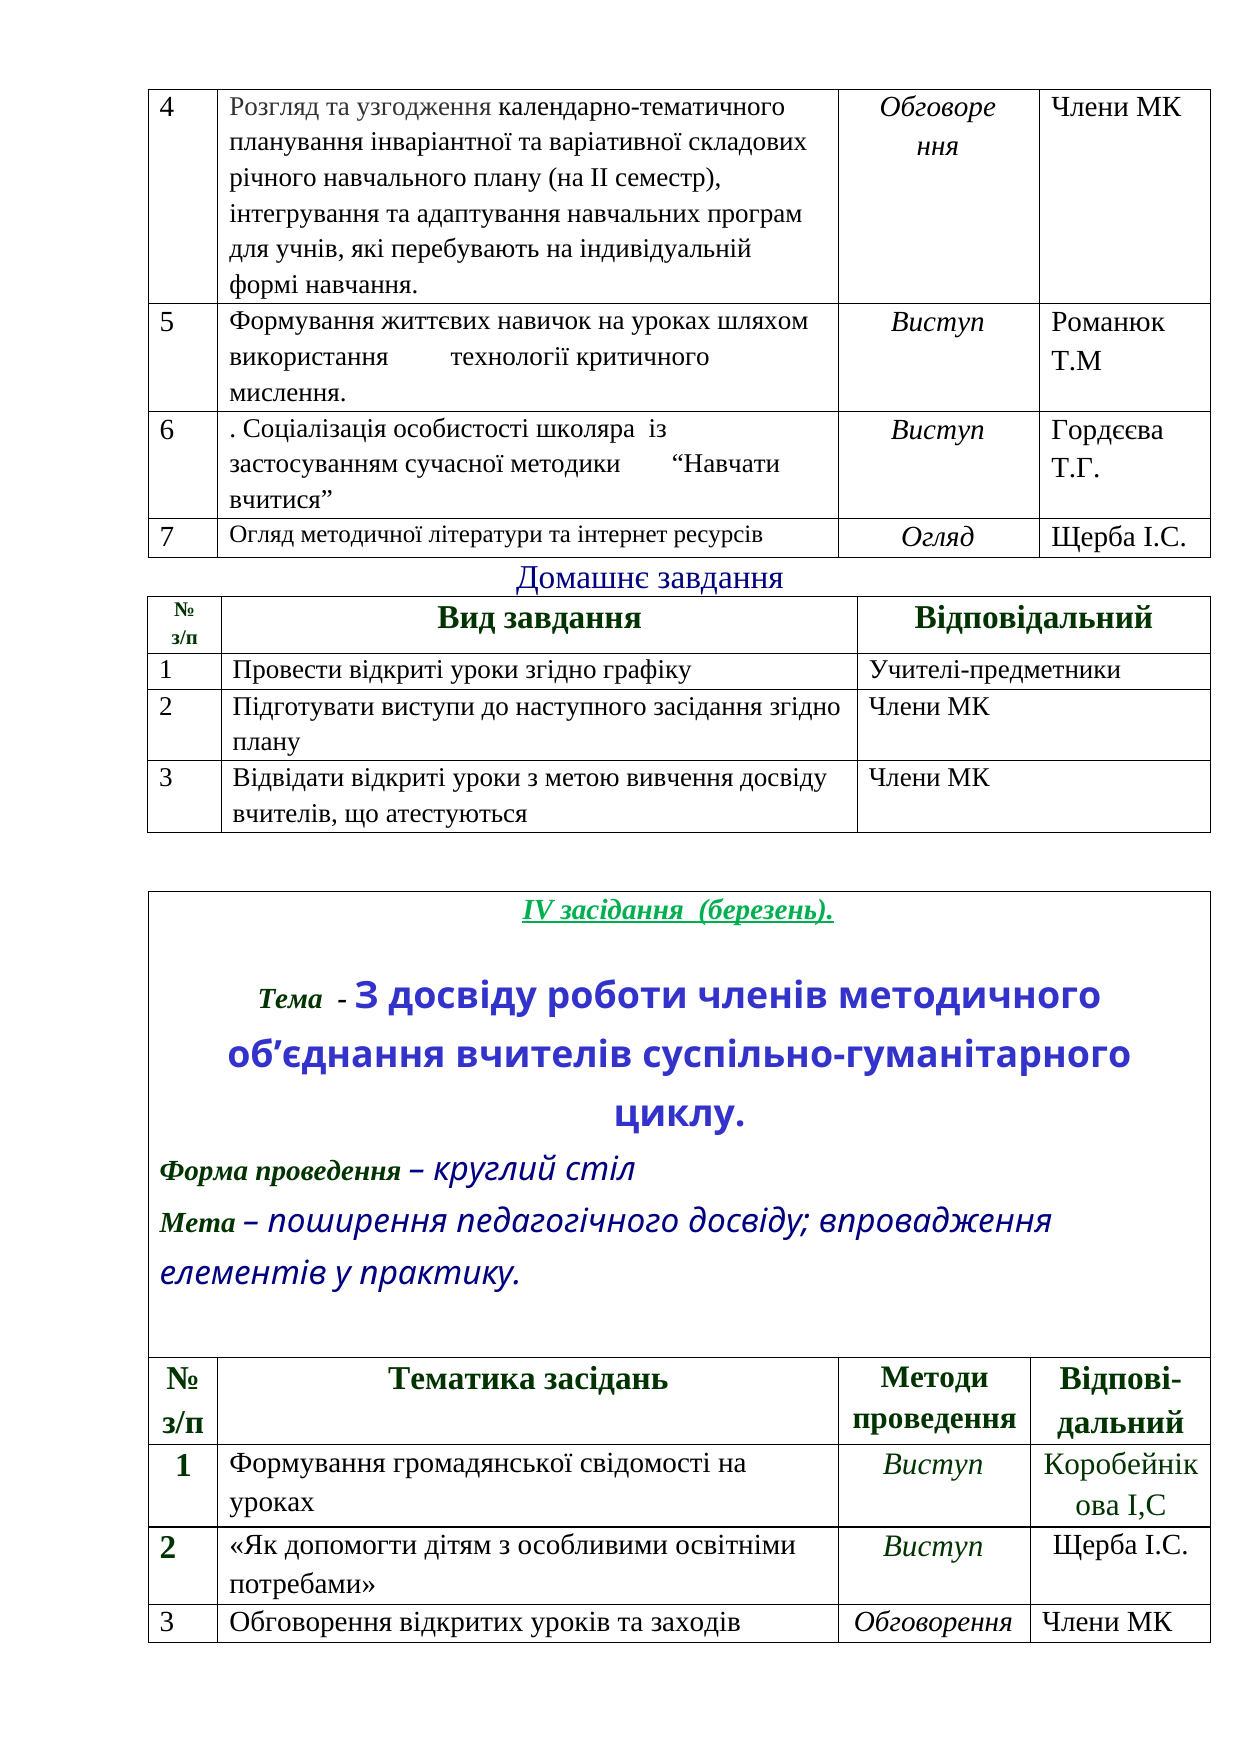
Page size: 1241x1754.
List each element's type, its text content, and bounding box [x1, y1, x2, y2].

text Домашнє завдання [148, 558, 1152, 596]
table_cell Члени МК [1040, 90, 1210, 303]
table_cell Відвідати відкриті уроки з метою вивчення досвіду вчителів, що атестуються [222, 761, 857, 832]
table_cell Щерба І.С. [1031, 1528, 1210, 1603]
table_header Відповідальний [858, 597, 1210, 653]
table_cell Підготувати виступи до наступного засідання згідно плану [222, 690, 857, 760]
table_cell 2 [148, 690, 221, 760]
table_cell 4 [149, 90, 217, 303]
table_cell 2 [149, 1528, 217, 1603]
table_cell 1 [148, 654, 221, 689]
table_cell 6 [149, 412, 217, 518]
table_cell Члени МК [858, 690, 1210, 760]
table_cell № з/п [149, 1358, 217, 1444]
table_cell 1 [149, 1445, 217, 1526]
table_cell Романюк Т.М [1040, 304, 1210, 411]
table_cell Провести відкриті уроки згідно графіку [222, 654, 857, 689]
table_cell Огляд [839, 519, 1039, 557]
table_cell Формування життєвих навичок на уроках шляхом використання технології критичного мислення. [218, 304, 838, 411]
table_cell Відпові-дальний [1031, 1358, 1210, 1444]
table_cell . Соціалізація особистості школяра із застосуванням сучасної методики “Навчати вчитися” [218, 412, 838, 518]
table_cell Виступ [839, 1445, 1030, 1526]
table_cell Обговорення [839, 1605, 1030, 1642]
table_header № з/п [148, 597, 221, 653]
table_cell Гордєєва Т.Г. [1040, 412, 1210, 518]
table_cell Учителі-предметники [858, 654, 1210, 689]
table_cell Методи проведення [839, 1358, 1030, 1444]
table_cell Члени МК [1031, 1605, 1210, 1642]
table_cell 5 [149, 304, 217, 411]
table_cell Тематика засідань [218, 1358, 838, 1444]
table_cell Формування громадянської свідомості на уроках [218, 1445, 838, 1526]
table_cell Виступ [839, 304, 1039, 411]
table_cell 7 [149, 519, 217, 557]
table_cell Виступ [839, 1528, 1030, 1603]
table_cell Розгляд та узгодження календарно-тематичного планування інваріантної та варіативної складових річного навчального плану (на ІІ семестр), інтегрування та адаптування навчальних програм для учнів, які перебувають на індивідуальній формі навчання. [218, 90, 838, 303]
table_cell 3 [148, 761, 221, 832]
table_cell Коробейнікова І,С [1031, 1445, 1210, 1526]
table_header Вид завдання [222, 597, 857, 653]
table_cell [218, 1605, 838, 1642]
table_header ІV засідання (березень). Тема - З досвіду роботи членів методичного об’єднання вчителів суспільно-гуманітарного циклу. Форма проведення – круглий стіл Мета – поширення педагогічного досвіду; впровадження елементів у практику. [149, 892, 1210, 1357]
table_cell Щерба І.С. [1040, 519, 1210, 557]
table_cell 3 [149, 1605, 217, 1642]
table_cell Виступ [839, 412, 1039, 518]
table_cell Члени МК [858, 761, 1210, 832]
table_cell Обговоре ння [839, 90, 1039, 303]
table_cell «Як допомогти дітям з особливими освітніми потребами» [218, 1528, 838, 1603]
table_cell Огляд методичної літератури та інтернет ресурсів [218, 519, 838, 557]
